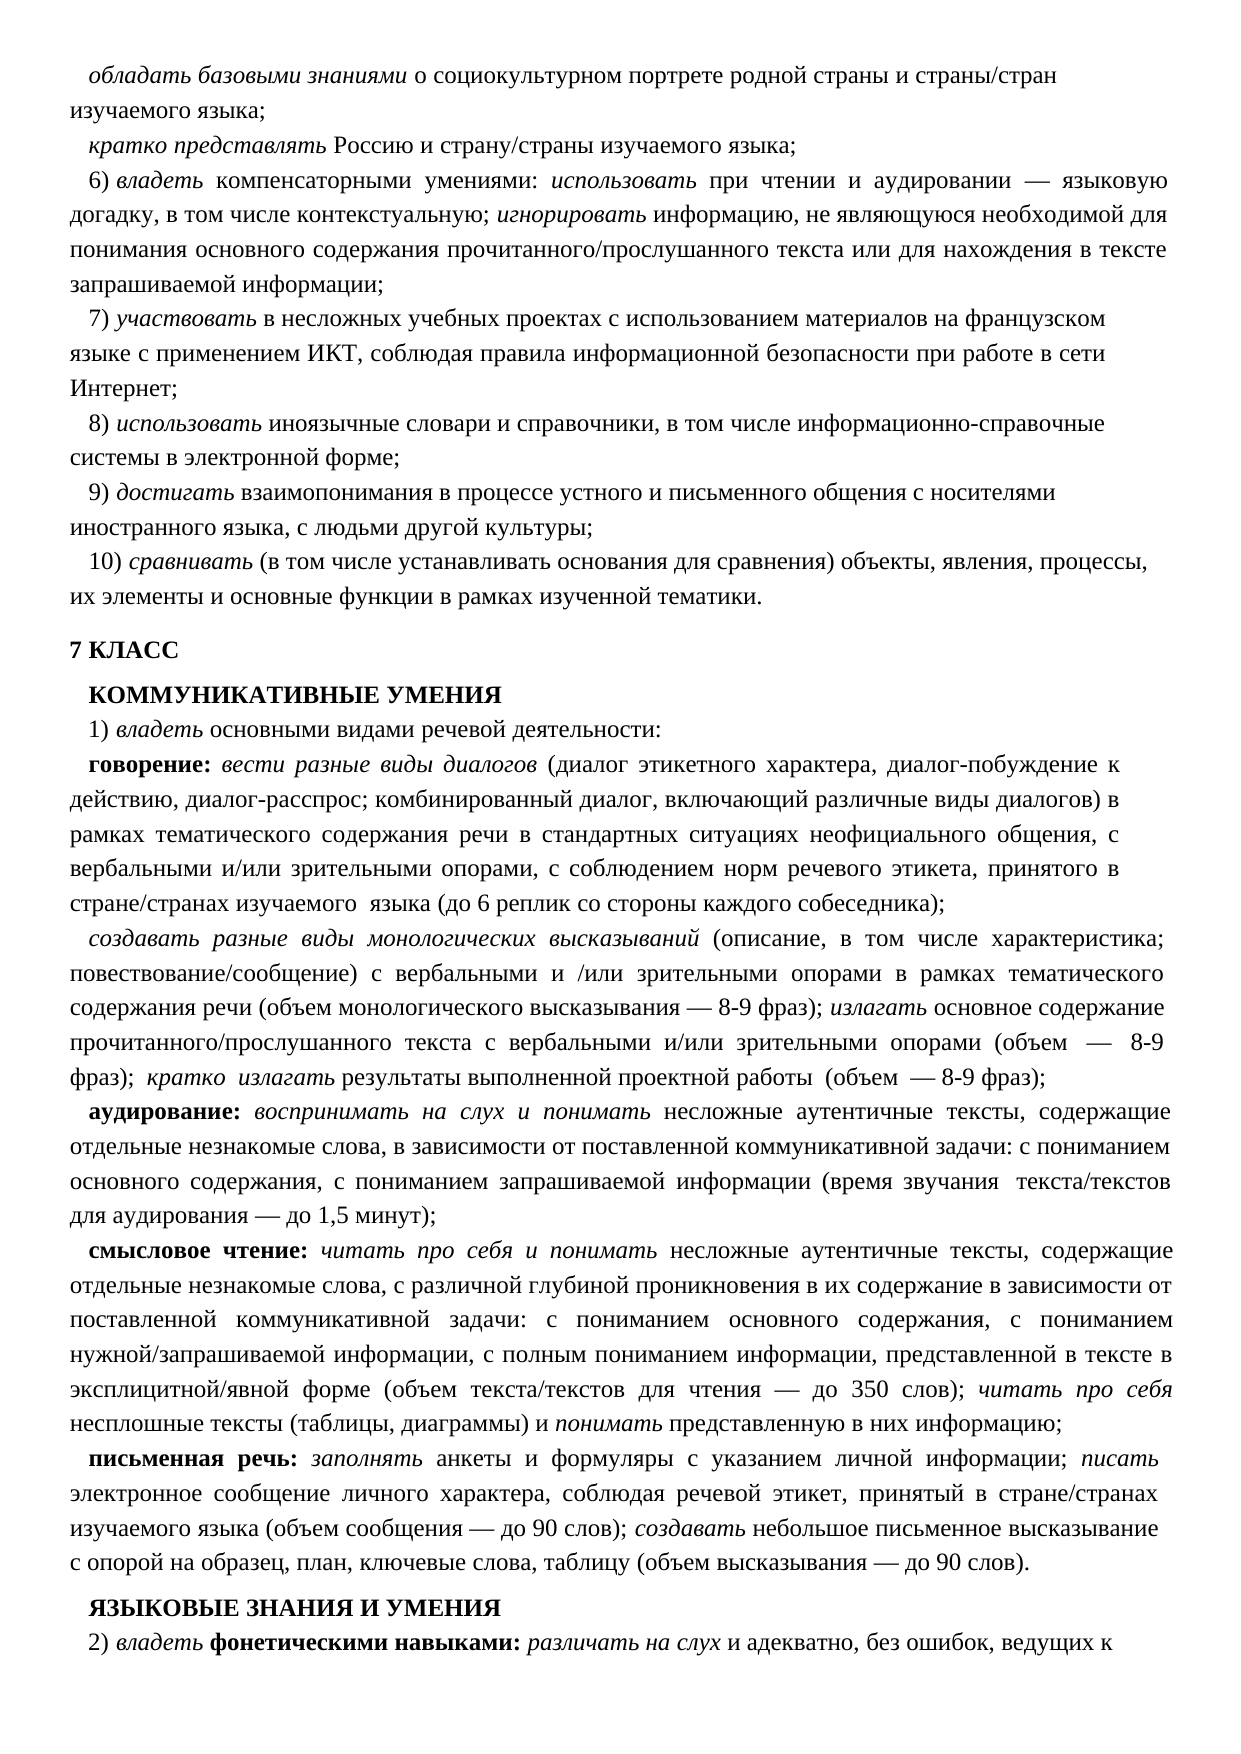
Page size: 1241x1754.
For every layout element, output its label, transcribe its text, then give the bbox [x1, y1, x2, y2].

subtitle ЯЗЫКОВЫЕ ЗНАНИЯ И УМЕНИЯ [88, 1593, 1196, 1622]
text КОММУНИКАТИВНЫЕ УМЕНИЯ [88, 680, 1196, 708]
list достигать взаимопонимания в процессе устного и письменного общения с носителями иностранного языка, с людьми другой культуры; [69, 477, 1057, 540]
text аудирование: воспринимать на слух и понимать несложные аутентичные тексты, содержащие отдельные незнакомые слова, в зависимости от поставленной коммуникативной задачи: с пониманием основного содержания, с пониманием запрашиваемой информации (время звучания текста/текстов для аудирования — до 1,5 минут); [69, 1096, 1171, 1229]
text смысловое чтение: читать про себя и понимать несложные аутентичные тексты, содержащие отдельные незнакомые слова, с различной глубиной проникновения в их содержание в зависимости от поставленной коммуникативной задачи: с пониманием основного содержания, с пониманием нужной/запрашиваемой информации, с полным пониманием информации, представленной в тексте в эксплицитной/явной форме (объем текста/текстов для чтения — до 350 слов); читать про себя несплошные тексты (таблицы, диаграммы) и понимать представленную в них информацию; [69, 1235, 1173, 1437]
list владеть фонетическими навыками: различать на слух и адекватно, без ошибок, ведущих к [88, 1627, 1196, 1656]
text письменная речь: заполнять анкеты и формуляры с указанием личной информации; писать электронное сообщение личного характера, соблюдая речевой этикет, принятый в стране/странах изучаемого языка (объем сообщения — до 90 слов); создавать небольшое письменное высказывание с опорой на образец, план, ключевые слова, таблицу (объем высказывания — до 90 слов). [69, 1443, 1159, 1576]
list использовать иноязычные словари и справочники, в том числе информационно-справочные системы в электронной форме; [69, 408, 1106, 471]
list участвовать в несложных учебных проектах с использованием материалов на французском языке с применением ИКТ, соблюдая правила информационной безопасности при работе в сети Интернет; [69, 303, 1106, 402]
text кратко представлять Россию и страну/страны изучаемого языка; [88, 130, 1196, 159]
list владеть компенсаторными умениями: использовать при чтении и аудировании — языковую догадку, в том числе контекстуальную; игнорировать информацию, не являющуюся необходимой для понимания основного содержания прочитанного/прослушанного текста или для нахождения в тексте запрашиваемой информации; [69, 165, 1168, 298]
text говорение: вести разные виды диалогов (диалог этикетного характера, диалог-побуждение к действию, диалог-расспрос; комбинированный диалог, включающий различные виды диалогов) в рамках тематического содержания речи в стандартных ситуациях неофициального общения, с вербальными и/или зрительными опорами, с соблюдением норм речевого этикета, принятого в стране/странах изучаемого языка (до 6 реплик со стороны каждого собеседника); [69, 749, 1120, 917]
list владеть основными видами речевой деятельности: [88, 714, 1196, 743]
list сравнивать (в том числе устанавливать основания для сравнения) объекты, явления, процессы, их элементы и основные функции в рамках изученной тематики. [69, 546, 1149, 609]
text создавать разные виды монологических высказываний (описание, в том числе характеристика; повествование/сообщение) с вербальными и /или зрительными опорами в рамках тематического содержания речи (объем монологического высказывания — 8-9 фраз); излагать основное содержание прочитанного/прослушанного текста с вербальными и/или зрительными опорами (объем — 8-9 фраз); кратко излагать результаты выполненной проектной работы (объем — 8-9 фраз); [69, 923, 1164, 1090]
text обладать базовыми знаниями о социокультурном портрете родной страны и страны/стран изучаемого языка; [69, 60, 1058, 124]
subtitle КЛАСС [69, 635, 1196, 663]
